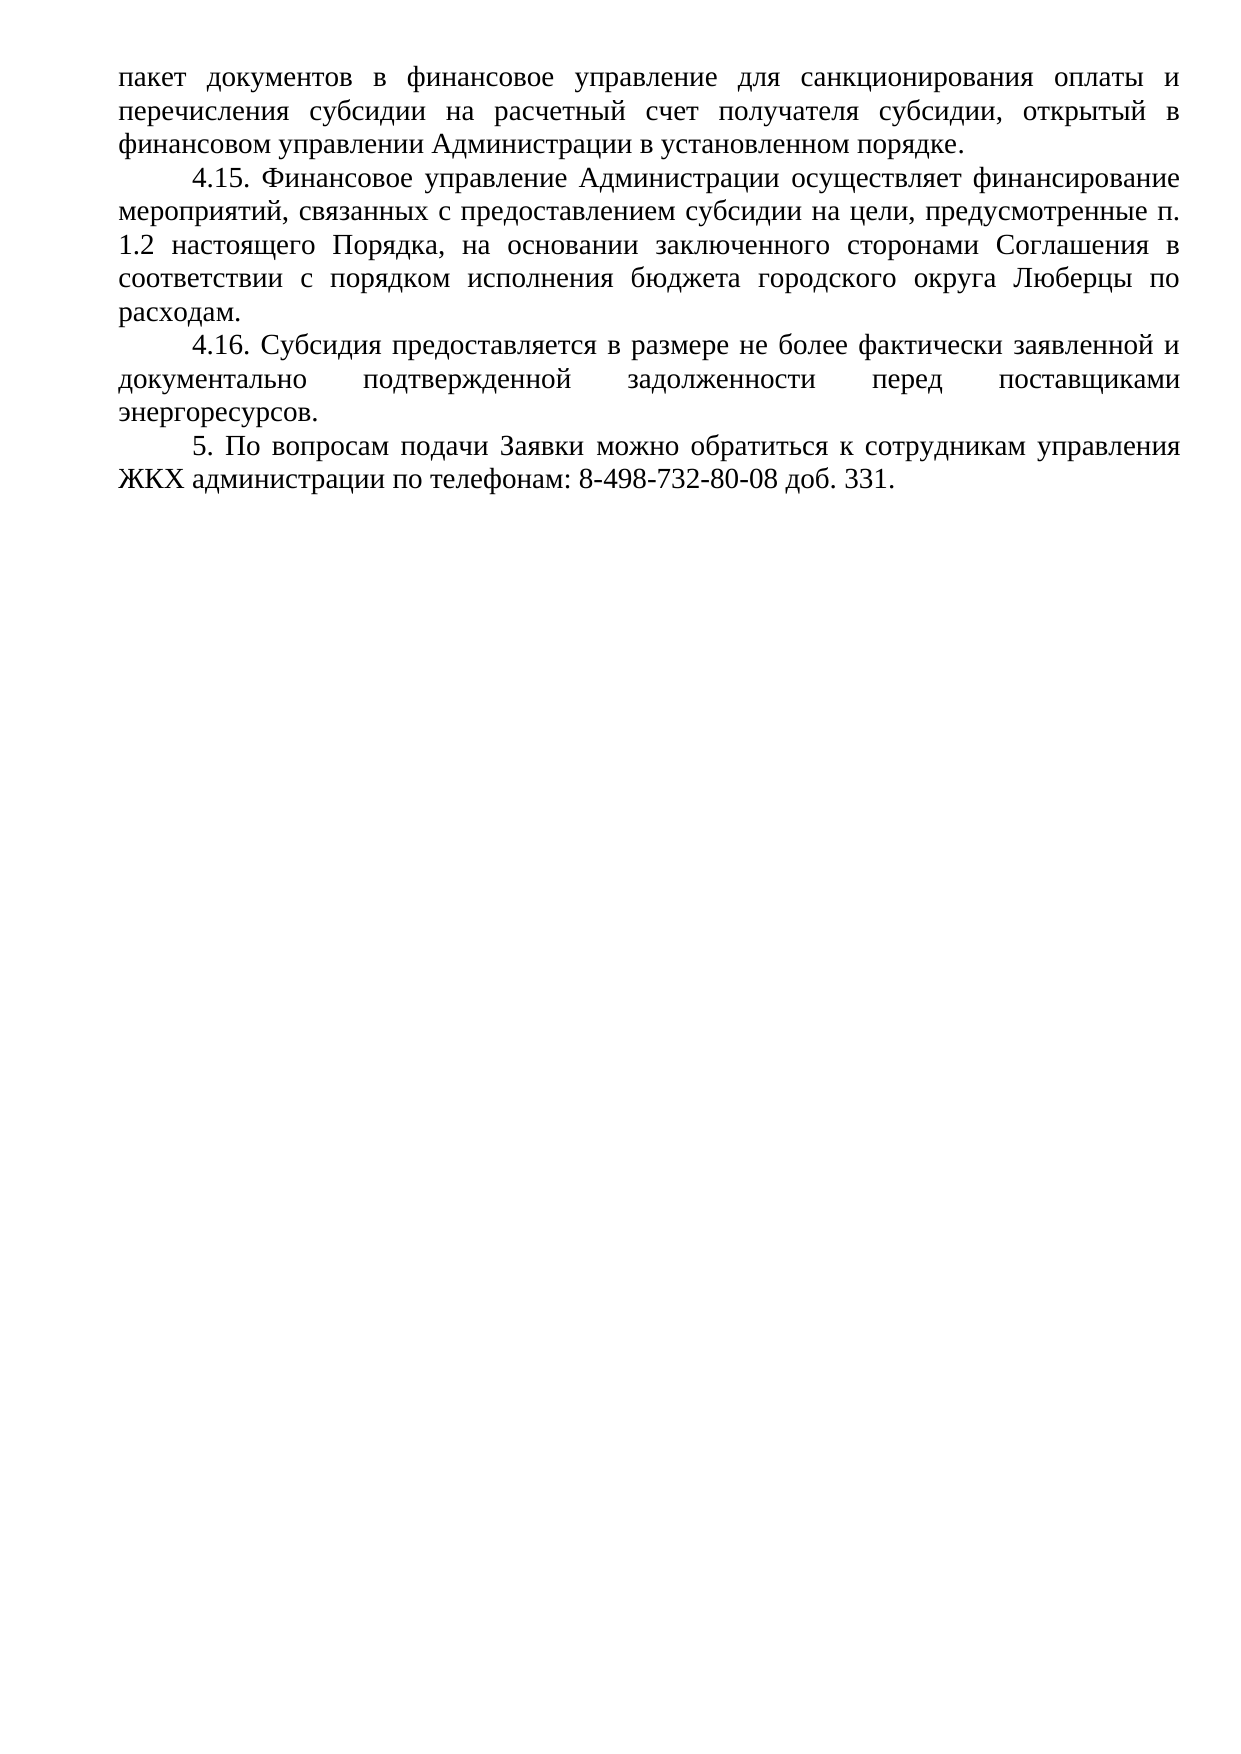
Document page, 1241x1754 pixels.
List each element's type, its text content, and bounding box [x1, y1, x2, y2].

text 5. По вопросам подачи Заявки можно обратиться к сотрудникам управления ЖКХ администрации по телефонам: 8-498-732-80-08 доб. 331. [118, 428, 1181, 495]
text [118, 59, 1181, 160]
text 4.16. Субсидия предоставляется в размере не более фактически заявленной и документально подтвержденной задолженности перед поставщиками энергоресурсов. [118, 327, 1181, 428]
text 4.15. Финансовое управление Администрации осуществляет финансирование мероприятий, связанных с предоставлением субсидии на цели, предусмотренные п. 1.2 настоящего Порядка, на основании заключенного сторонами Соглашения в соответствии с порядком исполнения бюджета городского округа Люберцы по расходам. [118, 160, 1181, 327]
